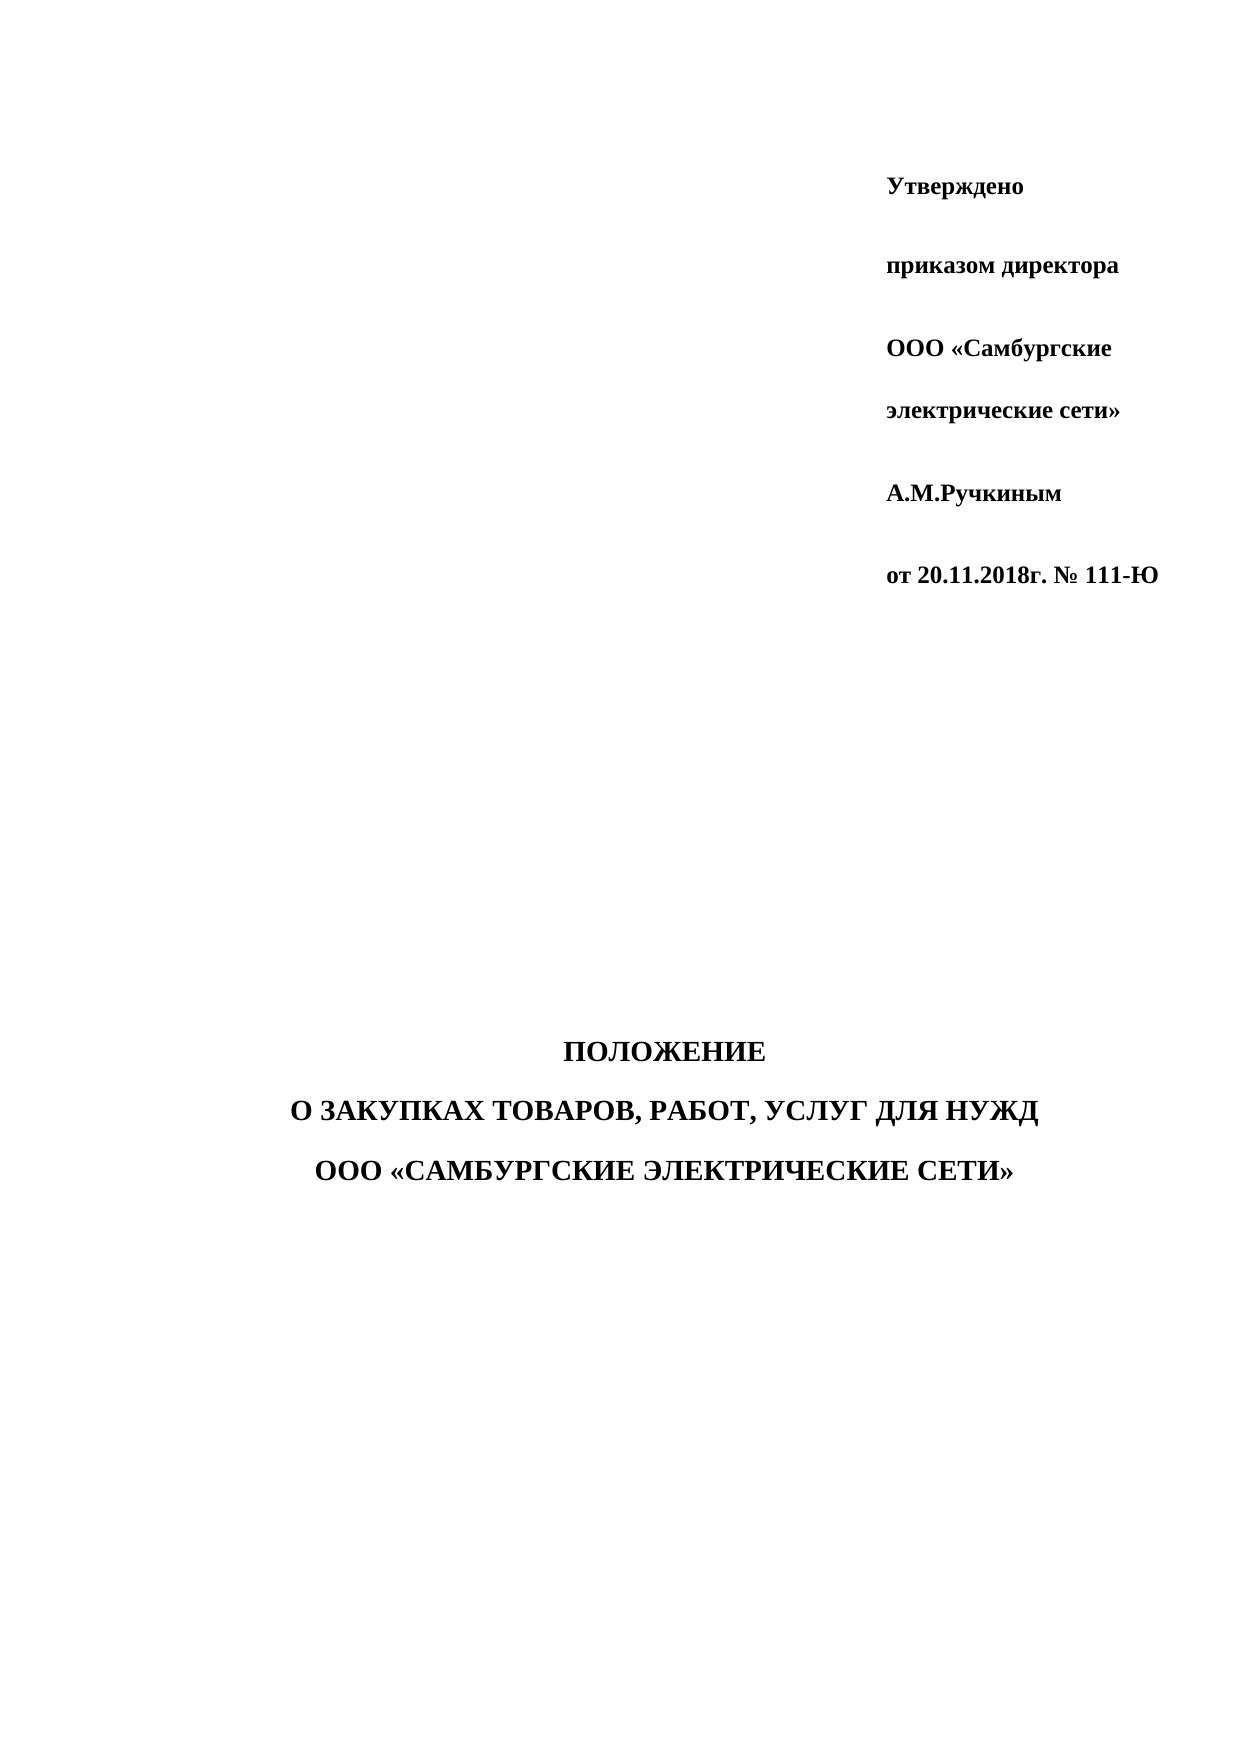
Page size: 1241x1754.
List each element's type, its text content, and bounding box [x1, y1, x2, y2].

text приказом директора [886, 225, 1167, 279]
text Утверждено [886, 171, 1167, 200]
text ООО «Самбургские электрические сети» [886, 308, 1167, 424]
text Положение [177, 1034, 1152, 1067]
text о закупках товаров, работ, услуг для нужд [177, 1093, 1152, 1127]
text А.М.Ручкиным [886, 453, 1167, 507]
text от 20.11.2018г. № 111-Ю [886, 535, 1167, 589]
text ООО «САМБУРГСКИЕ ЭЛЕКТРИЧЕСКИЕ СЕТИ» [177, 1153, 1152, 1186]
